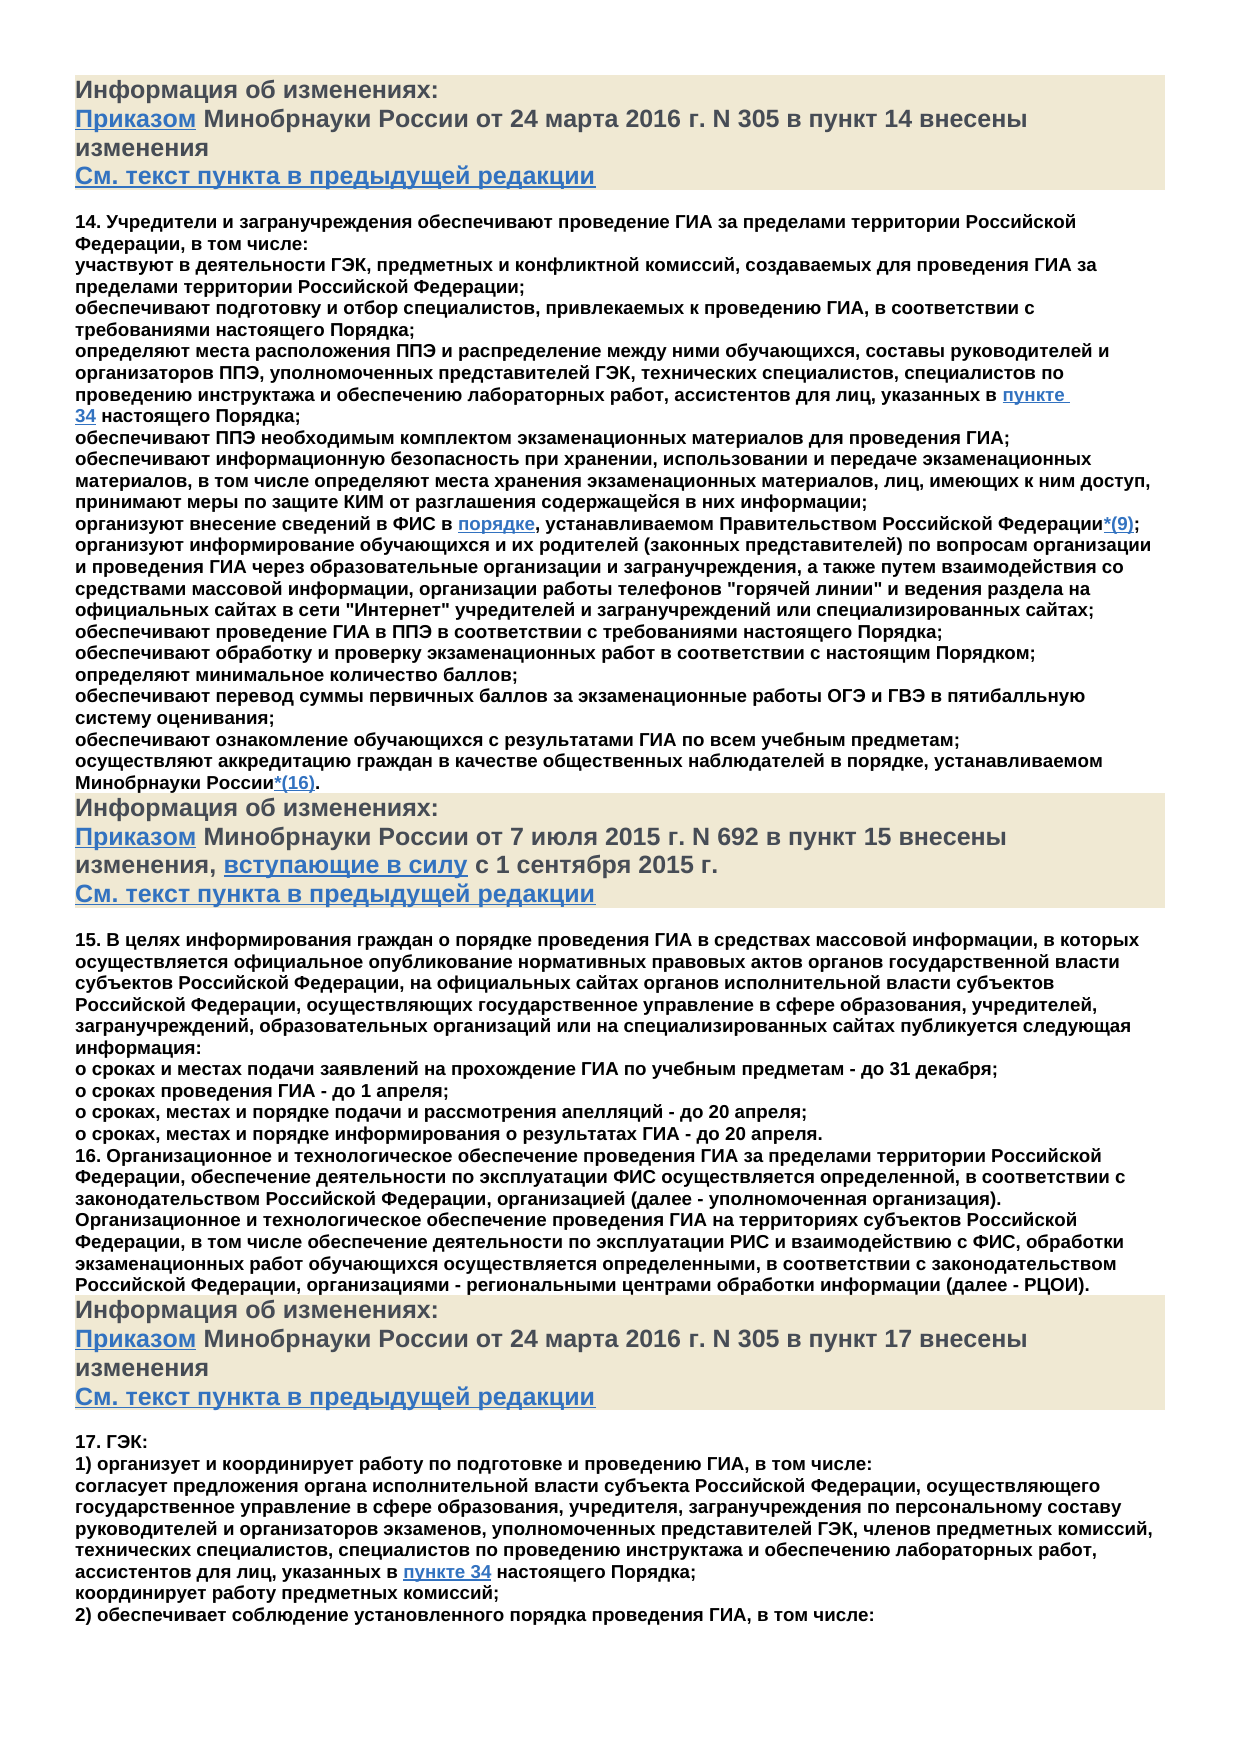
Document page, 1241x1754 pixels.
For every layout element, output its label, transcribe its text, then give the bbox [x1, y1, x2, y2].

text обеспечивают обработку и проверку экзаменационных работ в соответствии с настоящим Порядком; [75, 642, 1165, 664]
text обеспечивают ознакомление обучающихся с результатами ГИА по всем учебным предметам; [75, 728, 1165, 750]
text организуют внесение сведений в ФИС в порядке, устанавливаемом Правительством Российской Федерации*(9); [75, 513, 1165, 534]
text координирует работу предметных комиссий; [75, 1582, 1165, 1604]
text 15. В целях информирования граждан о порядке проведения ГИА в средствах массовой информации, в которых осуществляется официальное опубликование нормативных правовых актов органов государственной власти субъектов Российской Федерации, на официальных сайтах органов исполнительной власти субъектов Российской Федерации, осуществляющих государственное управление в сфере образования, учредителей, загранучреждений, образовательных организаций или на специализированных сайтах публикуется следующая информация: [75, 929, 1165, 1058]
text обеспечивают ППЭ необходимым комплектом экзаменационных материалов для проведения ГИА; [75, 426, 1165, 448]
text См. текст пункта в предыдущей редакции [75, 1382, 1165, 1410]
text определяют минимальное количество баллов; [75, 664, 1165, 685]
text Приказом Минобрнауки России от 24 марта 2016 г. N 305 в пункт 14 внесены изменения [75, 104, 1165, 161]
text См. текст пункта в предыдущей редакции [75, 161, 1165, 190]
text обеспечивают перевод суммы первичных баллов за экзаменационные работы ОГЭ и ГВЭ в пятибалльную систему оценивания; [75, 685, 1165, 728]
text о сроках проведения ГИА - до 1 апреля; [75, 1080, 1165, 1101]
text о сроках, местах и порядке подачи и рассмотрения апелляций - до 20 апреля; [75, 1101, 1165, 1123]
text См. текст пункта в предыдущей редакции [75, 879, 1165, 908]
text обеспечивают проведение ГИА в ППЭ в соответствии с требованиями настоящего Порядка; [75, 621, 1165, 642]
text 2) обеспечивает соблюдение установленного порядка проведения ГИА, в том числе: [75, 1604, 1165, 1625]
text организуют информирование обучающихся и их родителей (законных представителей) по вопросам организации и проведения ГИА через образовательные организации и загранучреждения, а также путем взаимодействия со средствами массовой информации, организации работы телефонов "горячей линии" и ведения раздела на официальных сайтах в сети "Интернет" учредителей и загранучреждений или специализированных сайтах; [75, 534, 1165, 621]
text 1) организует и координирует работу по подготовке и проведению ГИА, в том числе: [75, 1453, 1165, 1474]
text осуществляют аккредитацию граждан в качестве общественных наблюдателей в порядке, устанавливаемом Минобрнауки России*(16). [75, 750, 1165, 793]
text согласует предложения органа исполнительной власти субъекта Российской Федерации, осуществляющего государственное управление в сфере образования, учредителя, загранучреждения по персональному составу руководителей и организаторов экзаменов, уполномоченных представителей ГЭК, членов предметных комиссий, технических специалистов, специалистов по проведению инструктажа и обеспечению лабораторных работ, ассистентов для лиц, указанных в пункте 34 настоящего Порядка; [75, 1474, 1165, 1582]
text 16. Организационное и технологическое обеспечение проведения ГИА за пределами территории Российской Федерации, обеспечение деятельности по эксплуатации ФИС осуществляется определенной, в соответствии с законодательством Российской Федерации, организацией (далее - уполномоченная организация). [75, 1144, 1165, 1209]
text Информация об изменениях: [75, 1295, 1165, 1324]
text о сроках и местах подачи заявлений на прохождение ГИА по учебным предметам - до 31 декабря; [75, 1058, 1165, 1080]
text о сроках, местах и порядке информирования о результатах ГИА - до 20 апреля. [75, 1123, 1165, 1144]
text участвуют в деятельности ГЭК, предметных и конфликтной комиссий, создаваемых для проведения ГИА за пределами территории Российской Федерации; [75, 254, 1165, 297]
text 17. ГЭК: [75, 1431, 1165, 1453]
text Информация об изменениях: [75, 793, 1165, 822]
text Приказом Минобрнауки России от 7 июля 2015 г. N 692 в пункт 15 внесены изменения, вступающие в силу с 1 сентября 2015 г. [75, 822, 1165, 879]
text 14. Учредители и загранучреждения обеспечивают проведение ГИА за пределами территории Российской Федерации, в том числе: [75, 211, 1165, 254]
text Информация об изменениях: [75, 75, 1165, 104]
text обеспечивают подготовку и отбор специалистов, привлекаемых к проведению ГИА, в соответствии с требованиями настоящего Порядка; [75, 297, 1165, 340]
text определяют места расположения ППЭ и распределение между ними обучающихся, составы руководителей и организаторов ППЭ, уполномоченных представителей ГЭК, технических специалистов, специалистов по проведению инструктажа и обеспечению лабораторных работ, ассистентов для лиц, указанных в пункте 34 настоящего Порядка; [75, 340, 1165, 426]
text Организационное и технологическое обеспечение проведения ГИА на территориях субъектов Российской Федерации, в том числе обеспечение деятельности по эксплуатации РИС и взаимодействию с ФИС, обработки экзаменационных работ обучающихся осуществляется определенными, в соответствии с законодательством Российской Федерации, организациями - региональными центрами обработки информации (далее - РЦОИ). [75, 1209, 1165, 1295]
text Приказом Минобрнауки России от 24 марта 2016 г. N 305 в пункт 17 внесены изменения [75, 1324, 1165, 1382]
